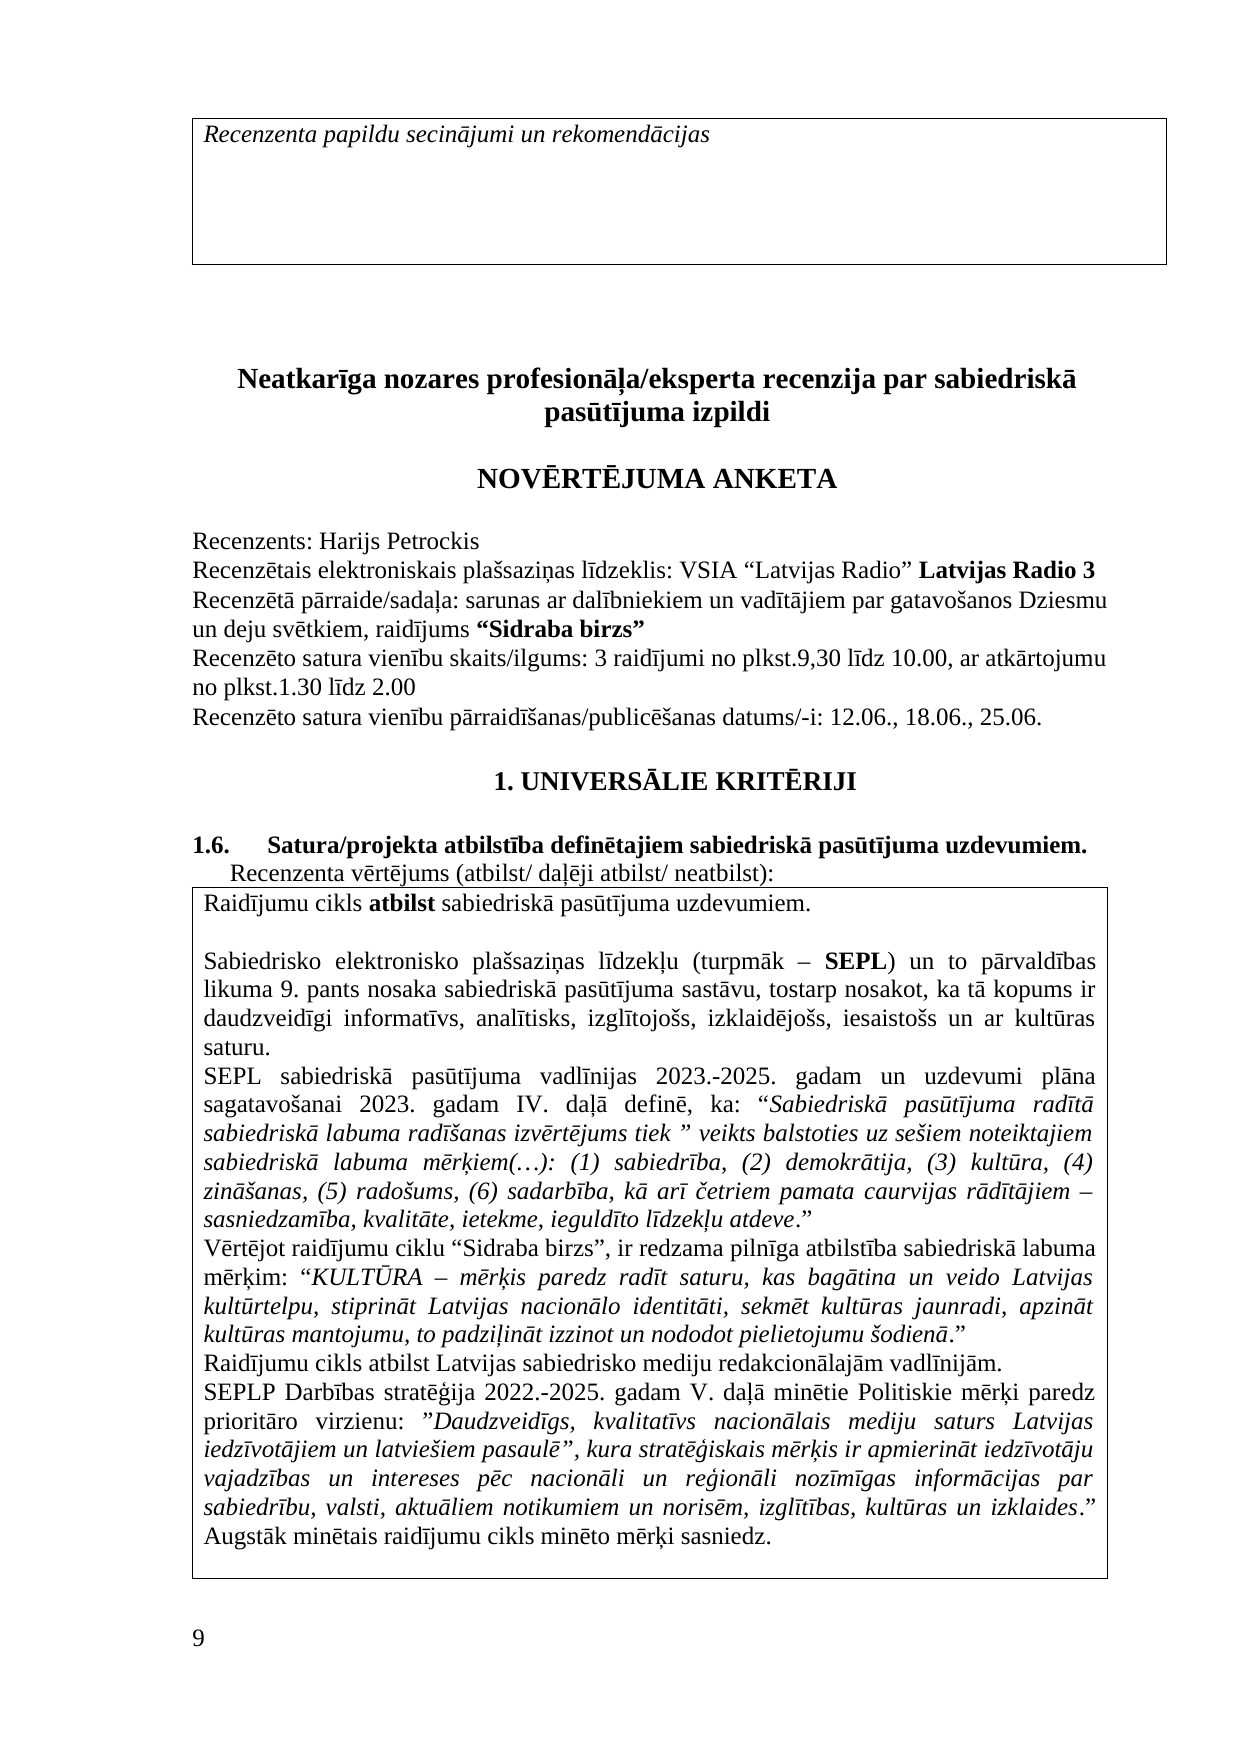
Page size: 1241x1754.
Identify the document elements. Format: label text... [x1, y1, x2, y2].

text Recenzēto satura vienību pārraidīšanas/publicēšanas datums/-i: 12.06., 18.06., 25.06. [192, 702, 1122, 731]
list UNIVERSĀLIE KRITĒRIJI [493, 765, 1122, 796]
text Recenzētais elektroniskais plašsaziņas līdzeklis: VSIA “Latvijas Radio” Latvijas Radio 3 [192, 555, 1122, 584]
text Recenzēto satura vienību skaits/ilgums: 3 raidījumi no plkst.9,30 līdz 10.00, ar atkārtojumu no plkst.1.30 līdz 2.00 [192, 643, 1122, 701]
title Neatkarīga nozares profesionāļa/eksperta recenzija par sabiedriskā pasūtījuma izpildi [192, 361, 1122, 428]
table_header Recenzenta papildu secinājumi un rekomendācijas [193, 119, 1166, 264]
text Recenzents: Harijs Petrockis [192, 526, 1122, 554]
table_header Raidījumu cikls atbilst sabiedriskā pasūtījuma uzdevumiem. Sabiedrisko elektronisko plašsaziņas līdzekļu (turpmāk – SEPL) un to pārvaldības likuma 9. pants nosaka sabiedriskā pasūtījuma sastāvu, tostarp nosakot, ka tā kopums ir daudzveidīgi informatīvs, analītisks, izglītojošs, izklaidējošs, iesaistošs un ar kultūras saturu. SEPL sabiedriskā pasūtījuma vadlīnijas 2023.-2025. gadam un uzdevumi plāna sagatavošanai 2023. gadam IV. daļā definē, ka: “Sabiedriskā pasūtījuma radītā sabiedriskā labuma radīšanas izvērtējums tiek ” veikts balstoties uz sešiem noteiktajiem sabiedriskā labuma mērķiem(…): (1) sabiedrība, (2) demokrātija, (3) kultūra, (4) zināšanas, (5) radošums, (6) sadarbība, kā arī četriem pamata caurvijas rādītājiem – sasniedzamība, kvalitāte, ietekme, ieguldīto līdzekļu atdeve.” Vērtējot raidījumu ciklu “Sidraba birzs”, ir redzama pilnīga atbilstība sabiedriskā labuma mērķim: “KULTŪRA – mērķis paredz radīt saturu, kas bagātina un veido Latvijas kultūrtelpu, stiprināt Latvijas nacionālo identitāti, sekmēt kultūras jaunradi, apzināt kultūras mantojumu, to padziļināt izzinot un nododot pielietojumu šodienā.” Raidījumu cikls atbilst Latvijas sabiedrisko mediju redakcionālajām vadlīnijām. SEPLP Darbības stratēģija 2022.-2025. gadam V. daļā minētie Politiskie mērķi paredz prioritāro virzienu: ”Daudzveidīgs, kvalitatīvs nacionālais mediju saturs Latvijas iedzīvotājiem un latviešiem pasaulē”, kura stratēģiskais mērķis ir apmierināt iedzīvotāju vajadzības un intereses pēc nacionāli un reģionāli nozīmīgas informācijas par sabiedrību, valsti, aktuāliem notikumiem un norisēm, izglītības, kultūras un izklaides.” Augstāk minētais raidījumu cikls minēto mērķi sasniedz. [193, 888, 1107, 1578]
list Recenzenta vērtējums (atbilst/ daļēji atbilst/ neatbilst): [229, 858, 1122, 887]
text Recenzētā pārraide/sadaļa: sarunas ar dalībniekiem un vadītājiem par gatavošanos Dziesmu un deju svētkiem, raidījums “Sidraba birzs” [192, 585, 1122, 643]
list Satura/projekta atbilstība definētajiem sabiedriskā pasūtījuma uzdevumiem. [192, 830, 1122, 858]
title NOVĒRTĒJUMA ANKETA [192, 462, 1122, 495]
